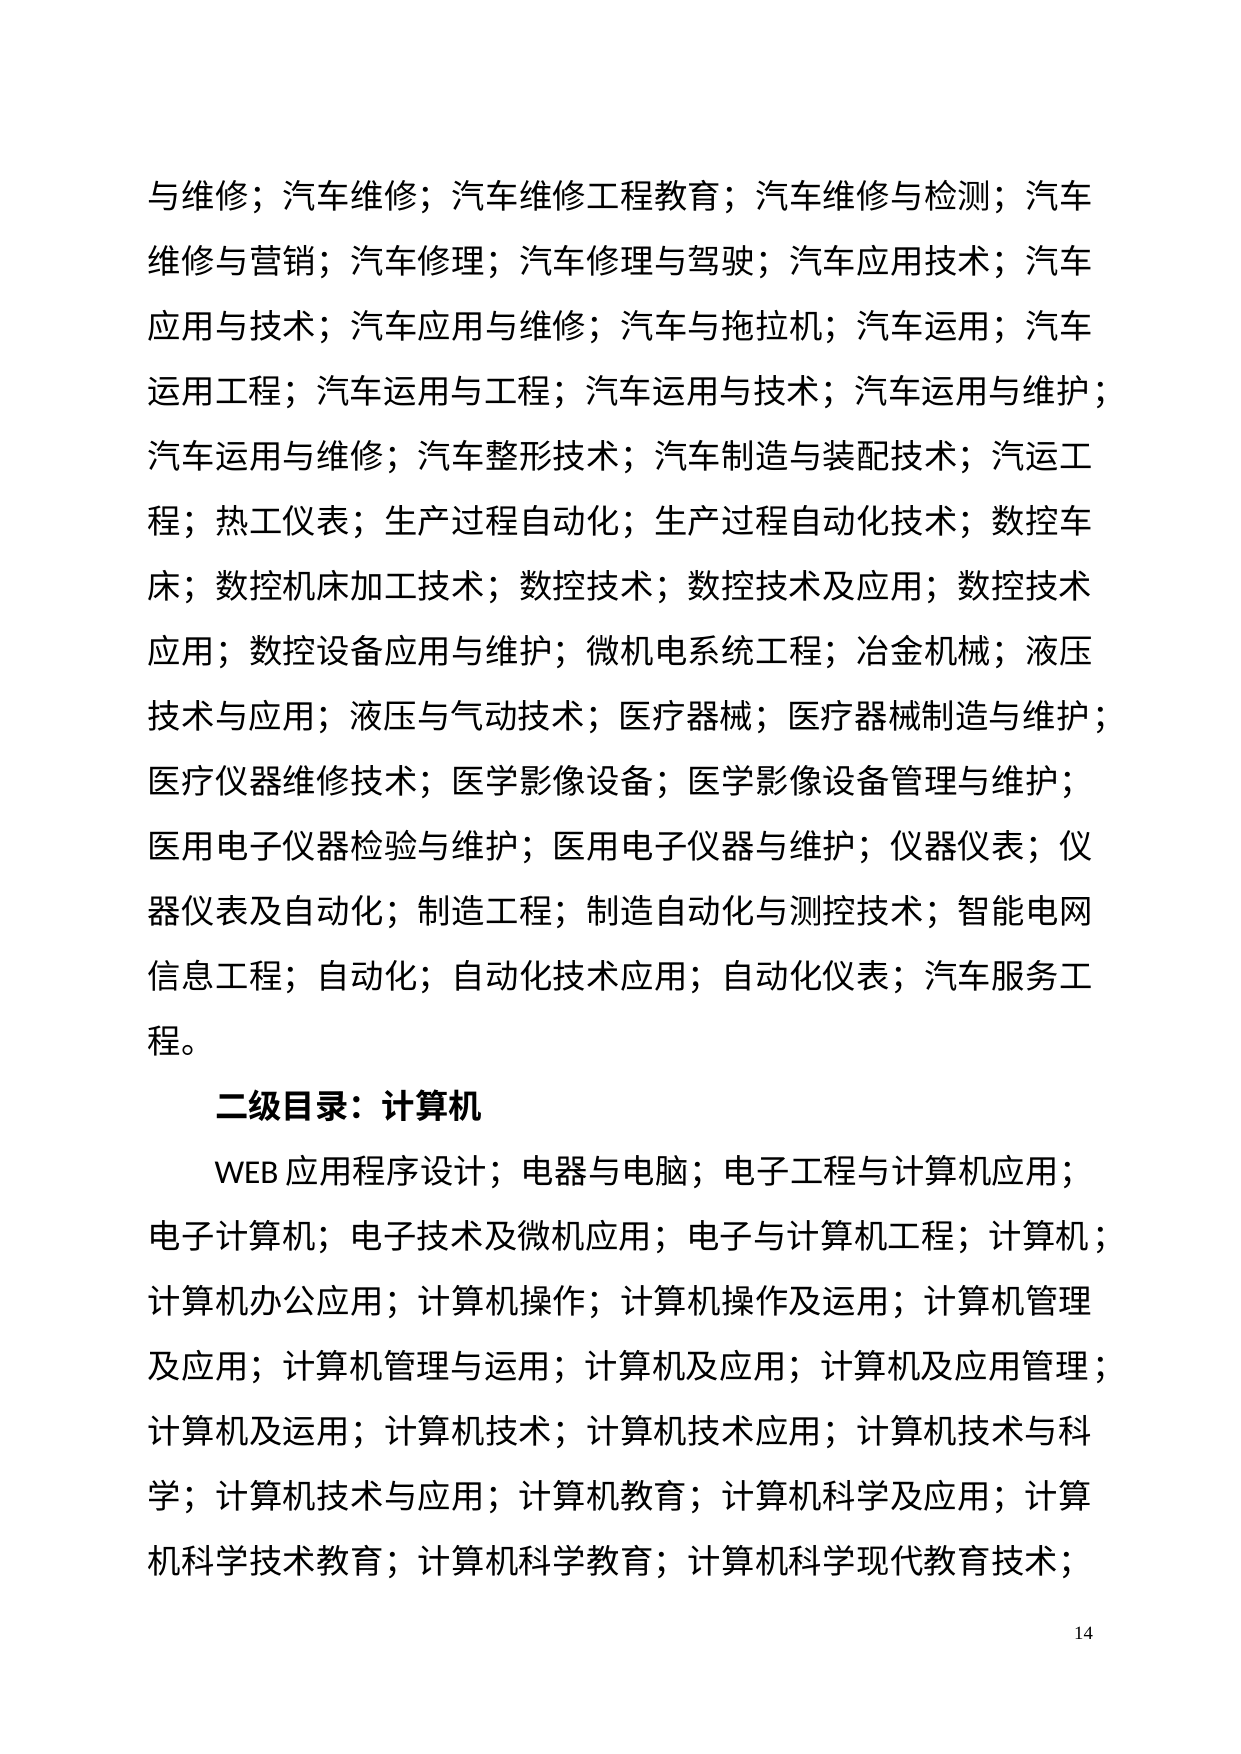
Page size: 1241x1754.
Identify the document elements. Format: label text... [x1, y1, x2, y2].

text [148, 1137, 1092, 1592]
text 二级目录：计算机 [148, 1072, 1092, 1137]
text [148, 162, 1092, 1072]
